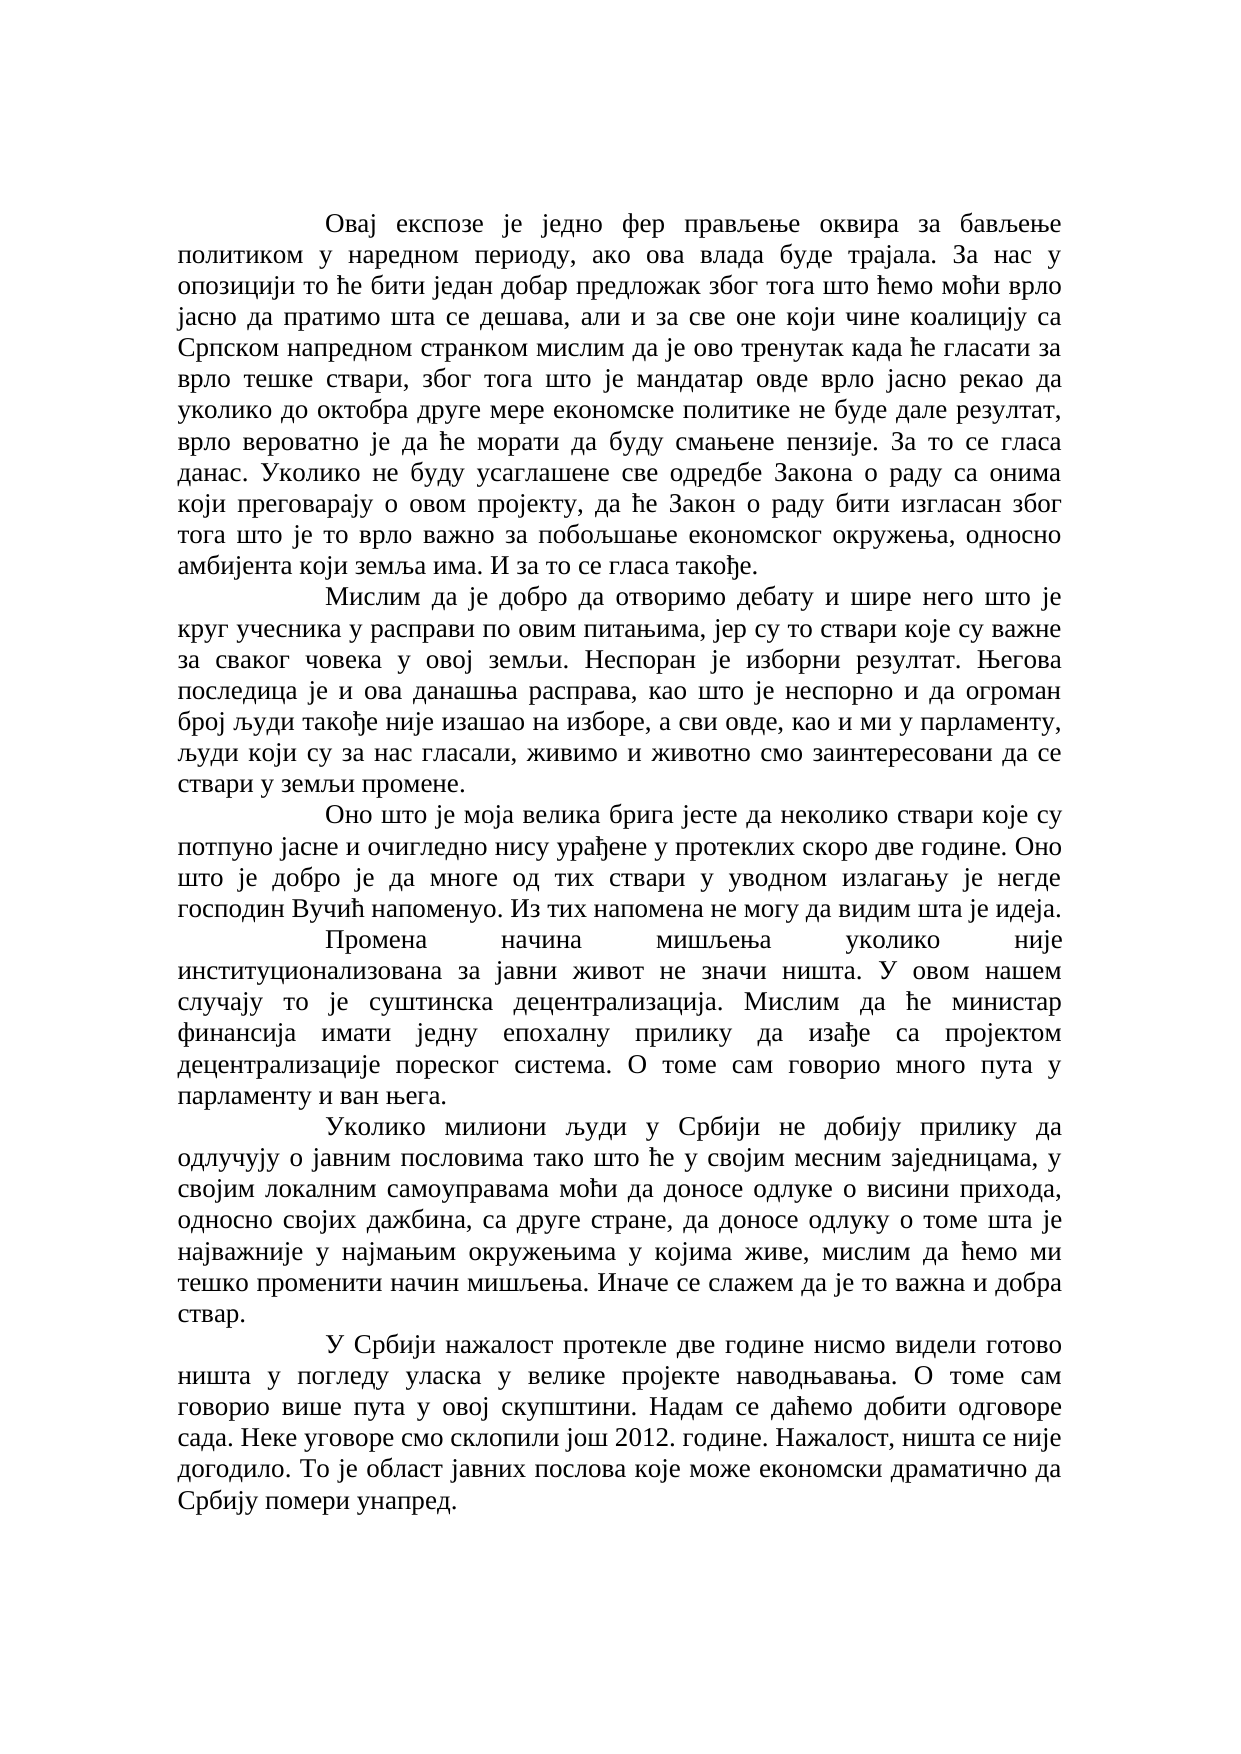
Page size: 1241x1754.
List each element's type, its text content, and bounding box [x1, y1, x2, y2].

text Промена начина мишљења уколико није институционализована за јавни живот не значи ништа. У овом нашем случају то је суштинска децентрализација. Мислим да ће министар финансија имати једну епохалну прилику да изађе са пројектом децентрализације пореског система. О томе сам говорио много пута у парламенту и ван њега. [177, 923, 1063, 1110]
text У Србији нажалост протекле две године нисмо видели готово ништа у погледу уласка у велике пројекте наводњавања. О томе сам говорио више пута у овој скупштини. Надам се даћемо добити одговоре сада. Неке уговоре смо склопили још 2012. године. Нажалост, ништа се није догодило. То је област јавних послова које може економски драматично да Србију помери унапред. [177, 1328, 1063, 1515]
text Мислим да је добро да отворимо дебату и шире него што је круг учесника у расправи по овим питањима, јер су то ствари које су важне за сваког човека у овој земљи. Неспоран је изборни резултат. Његова последица је и ова данашња расправа, као што је неспорно и да огроман број људи такође није изашао на изборе, а сви овде, као и ми у парламенту, људи који су за нас гласали, живимо и животно смо заинтересовани да се ствари у земљи промене. [177, 581, 1063, 798]
text Уколико милиони људи у Србији не добију прилику да одлучују о јавним пословима тако што ће у својим месним заједницама, у својим локалним самоуправама моћи да доносе одлуке о висини прихода, односно својих дажбина, са друге стране, да доносе одлуку о томе шта је најважније у најмањим окружењима у којима живе, мислим да ћемо ми тешко променити начин мишљења. Иначе се слажем да је то важна и добра ствар. [177, 1110, 1063, 1328]
text Оно што је моја велика брига јесте да неколико ствари које су потпуно јасне и очигледно нису урађене у протеклих скоро две године. Оно што је добро је да многе од тих ствари у уводном излагању је негде господин Вучић напоменуо. Из тих напомена не могу да видим шта је идеја. [177, 798, 1063, 923]
text Овај експозе је једно фер прављење оквира за бављење политиком у наредном периоду, ако ова влада буде трајала. За нас у опозицији то ће бити један добар предложак због тога што ћемо моћи врло јасно да пратимо шта се дешава, али и за све оне који чине коалицију са Српском напредном странком мислим да је ово тренутак када ће гласати за врло тешке ствари, због тога што је мандатар овде врло јасно рекао да уколико до октобра друге мере економске политике не буде дале резултат, врло вероватно је да ће морати да буду смањене пензије. За то се гласа данас. Уколико не буду усаглашене све одредбе Закона о раду са онима који преговарају о овом пројекту, да ће Закон о раду бити изгласан због тога што је то врло важно за побољшање економског окружења, односно амбијента који земља има. И за то се гласа такође. [177, 207, 1063, 581]
